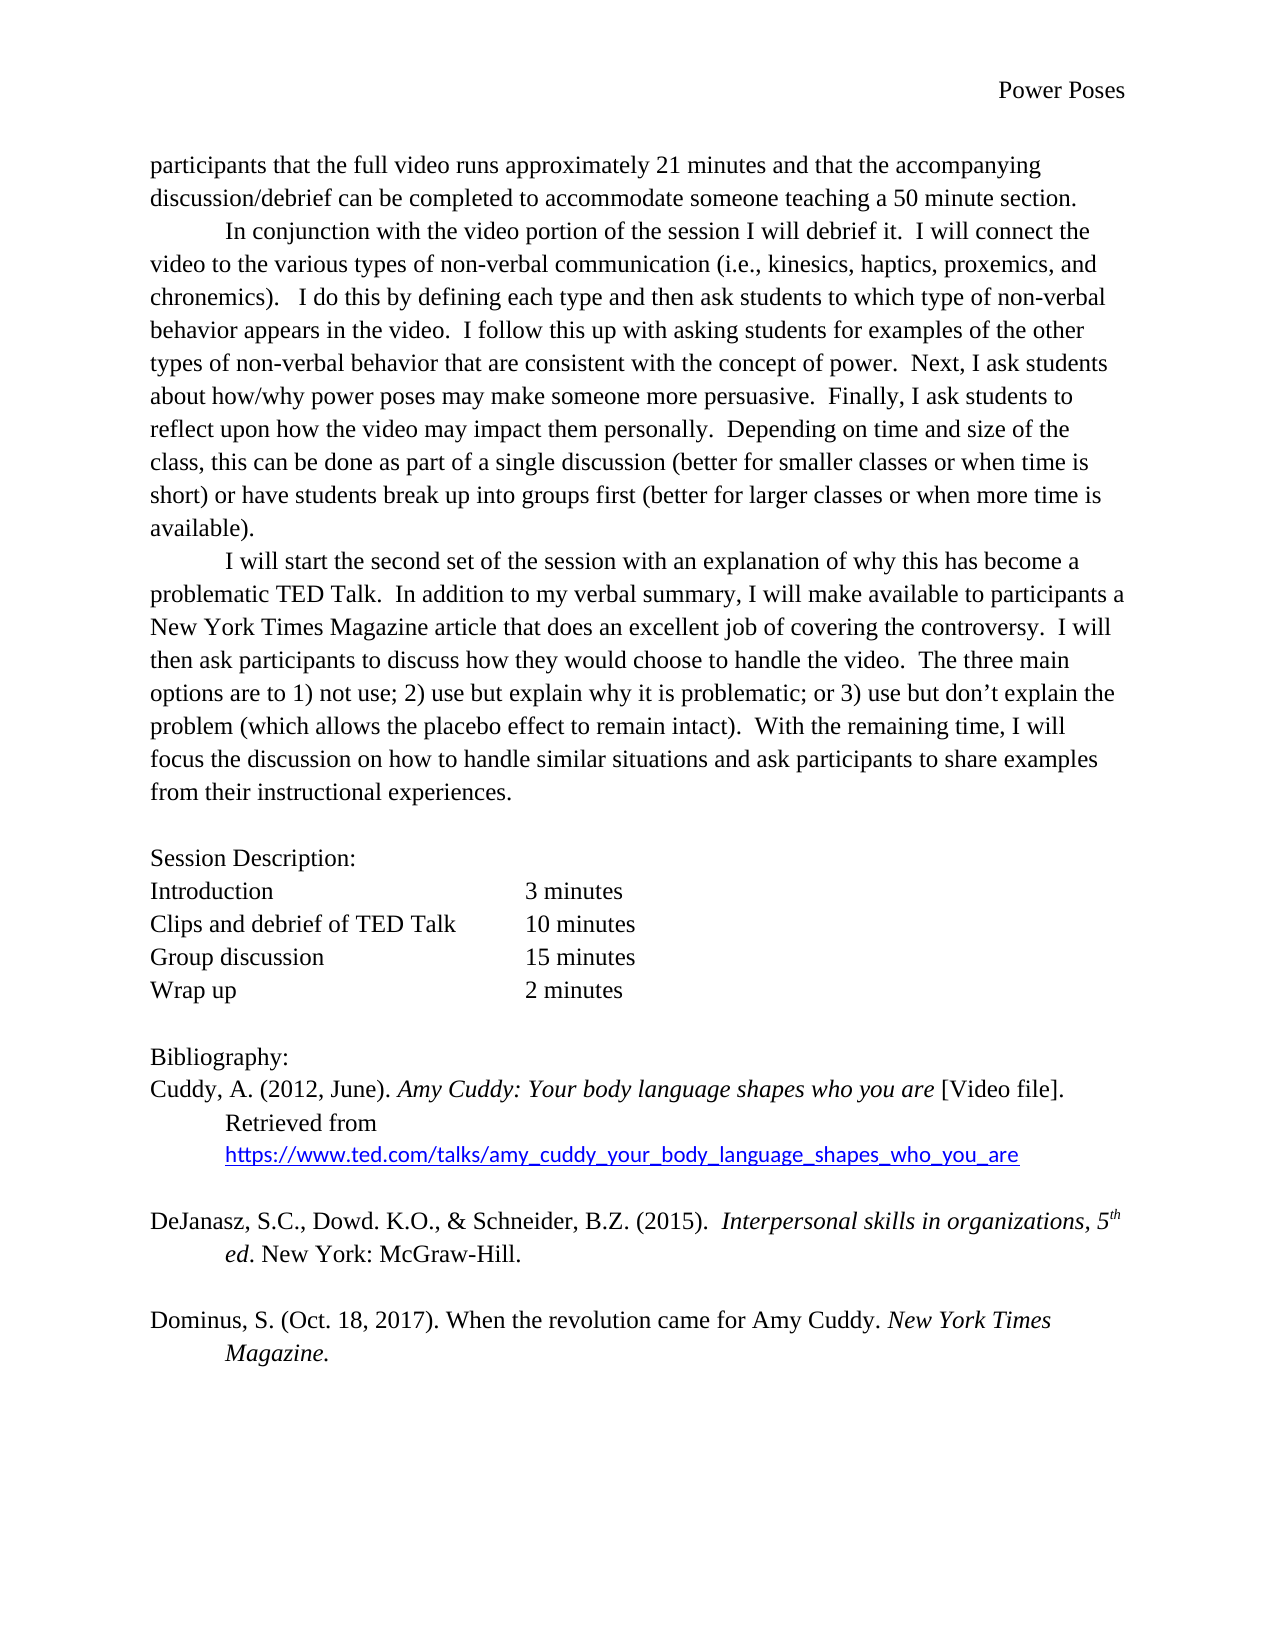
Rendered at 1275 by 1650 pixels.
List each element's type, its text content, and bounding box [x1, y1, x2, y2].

text Wrap up 2 minutes [150, 976, 1125, 1004]
text Bibliography: [150, 1042, 1125, 1070]
text Dominus, S. (Oct. 18, 2017). When the revolution came for Amy Cuddy. New York Times Magazine. [150, 1305, 1125, 1367]
text Group discussion 15 minutes [150, 942, 1125, 971]
text Cuddy, A. (2012, June). Amy Cuddy: Your body language shapes who you are [Video file]. Retrieved from https://www.ted.com/talks/amy_cuddy_your_body_language_shapes_who_you_are [150, 1074, 1125, 1168]
text DeJanasz, S.C., Dowd. K.O., & Schneider, B.Z. (2015). Interpersonal skills in organizations, 5th ed. New York: McGraw-Hill. [150, 1206, 1125, 1267]
text Introduction 3 minutes [150, 876, 1125, 905]
text Session Description: [150, 843, 1125, 872]
text In conjunction with the video portion of the session I will debrief it. I will connect the video to the various types of non-verbal communication (i.e., kinesics, haptics, proxemics, and chronemics). I do this by defining each type and then ask students to which type of non-verbal behavior appears in the video. I follow this up with asking students for examples of the other types of non-verbal behavior that are consistent with the concept of power. Next, I ask students about how/why power poses may make someone more persuasive. Finally, I ask students to reflect upon how the video may impact them personally. Depending on time and size of the class, this can be done as part of a single discussion (better for smaller classes or when time is short) or have students break up into groups first (better for larger classes or when more time is available). [150, 216, 1125, 542]
text Clips and debrief of TED Talk 10 minutes [150, 909, 1125, 938]
text I will start the second set of the session with an explanation of why this has become a problematic TED Talk. In addition to my verbal summary, I will make available to participants a New York Times Magazine article that does an excellent job of covering the controversy. I will then ask participants to discuss how they would choose to handle the video. The three main options are to 1) not use; 2) use but explain why it is problematic; or 3) use but don’t explain the problem (which allows the placebo effect to remain intact). With the remaining time, I will focus the discussion on how to handle similar situations and ask participants to share examples from their instructional experiences. [150, 546, 1125, 806]
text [150, 150, 1125, 212]
